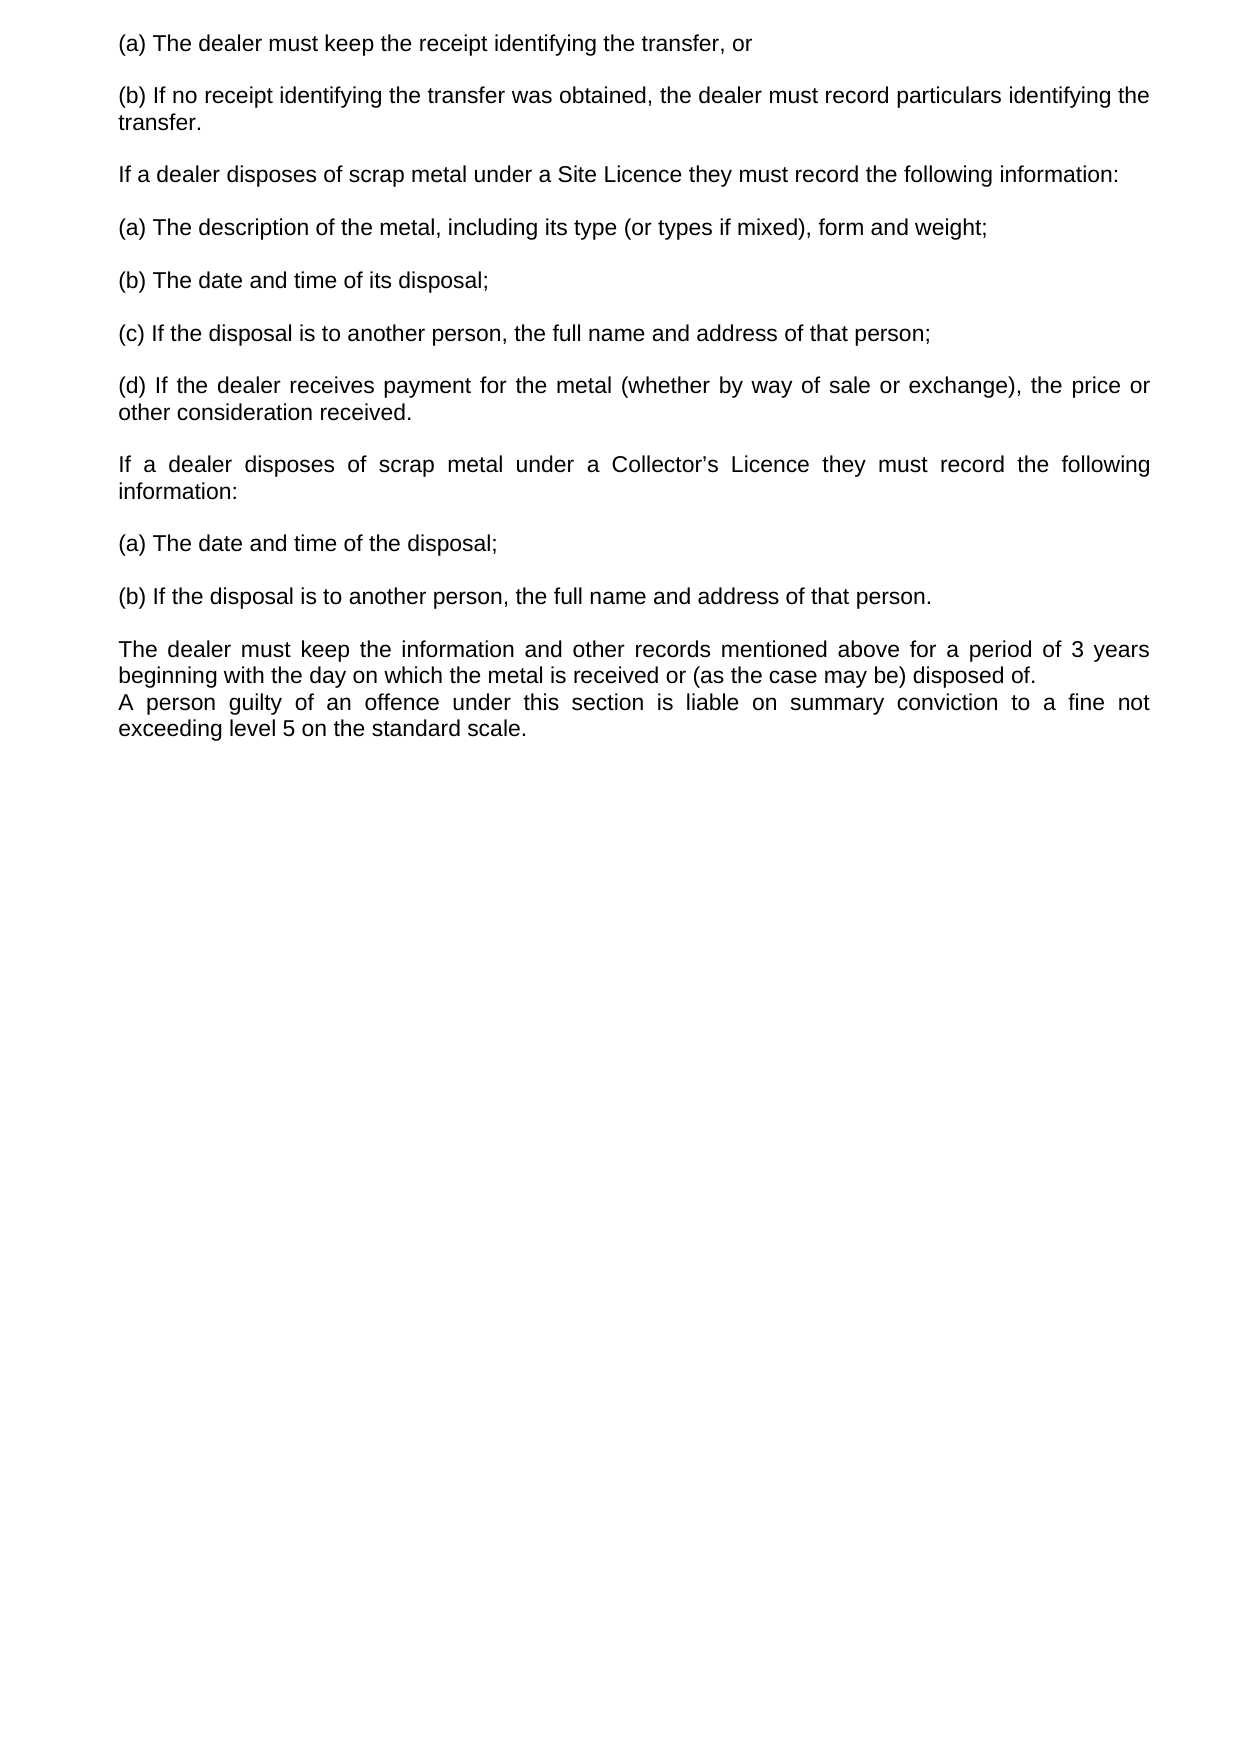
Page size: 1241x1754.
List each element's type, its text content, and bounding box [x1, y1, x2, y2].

text (c) If the disposal is to another person, the full name and address of that person; [118, 319, 1152, 346]
text The dealer must keep the information and other records mentioned above for a period of 3 years beginning with the day on which the metal is received or (as the case may be) disposed of. [118, 636, 1152, 688]
text (a) The dealer must keep the receipt identifying the transfer, or [118, 29, 1152, 56]
text (d) If the dealer receives payment for the metal (whether by way of sale or exchange), the price or other consideration received. [118, 372, 1152, 425]
text (b) The date and time of its disposal; [118, 267, 1152, 293]
text If a dealer disposes of scrap metal under a Site Licence they must record the following information: [118, 161, 1152, 188]
text A person guilty of an offence under this section is liable on summary conviction to a fine not exceeding level 5 on the standard scale. [118, 688, 1152, 741]
text (b) If the disposal is to another person, the full name and address of that person. [118, 583, 1152, 609]
text (a) The date and time of the disposal; [118, 530, 1152, 557]
text (a) The description of the metal, including its type (or types if mixed), form and weight; [118, 214, 1152, 240]
text (b) If no receipt identifying the transfer was obtained, the dealer must record particulars identifying the transfer. [118, 82, 1152, 135]
text If a dealer disposes of scrap metal under a Collector’s Licence they must record the following information: [118, 451, 1152, 504]
